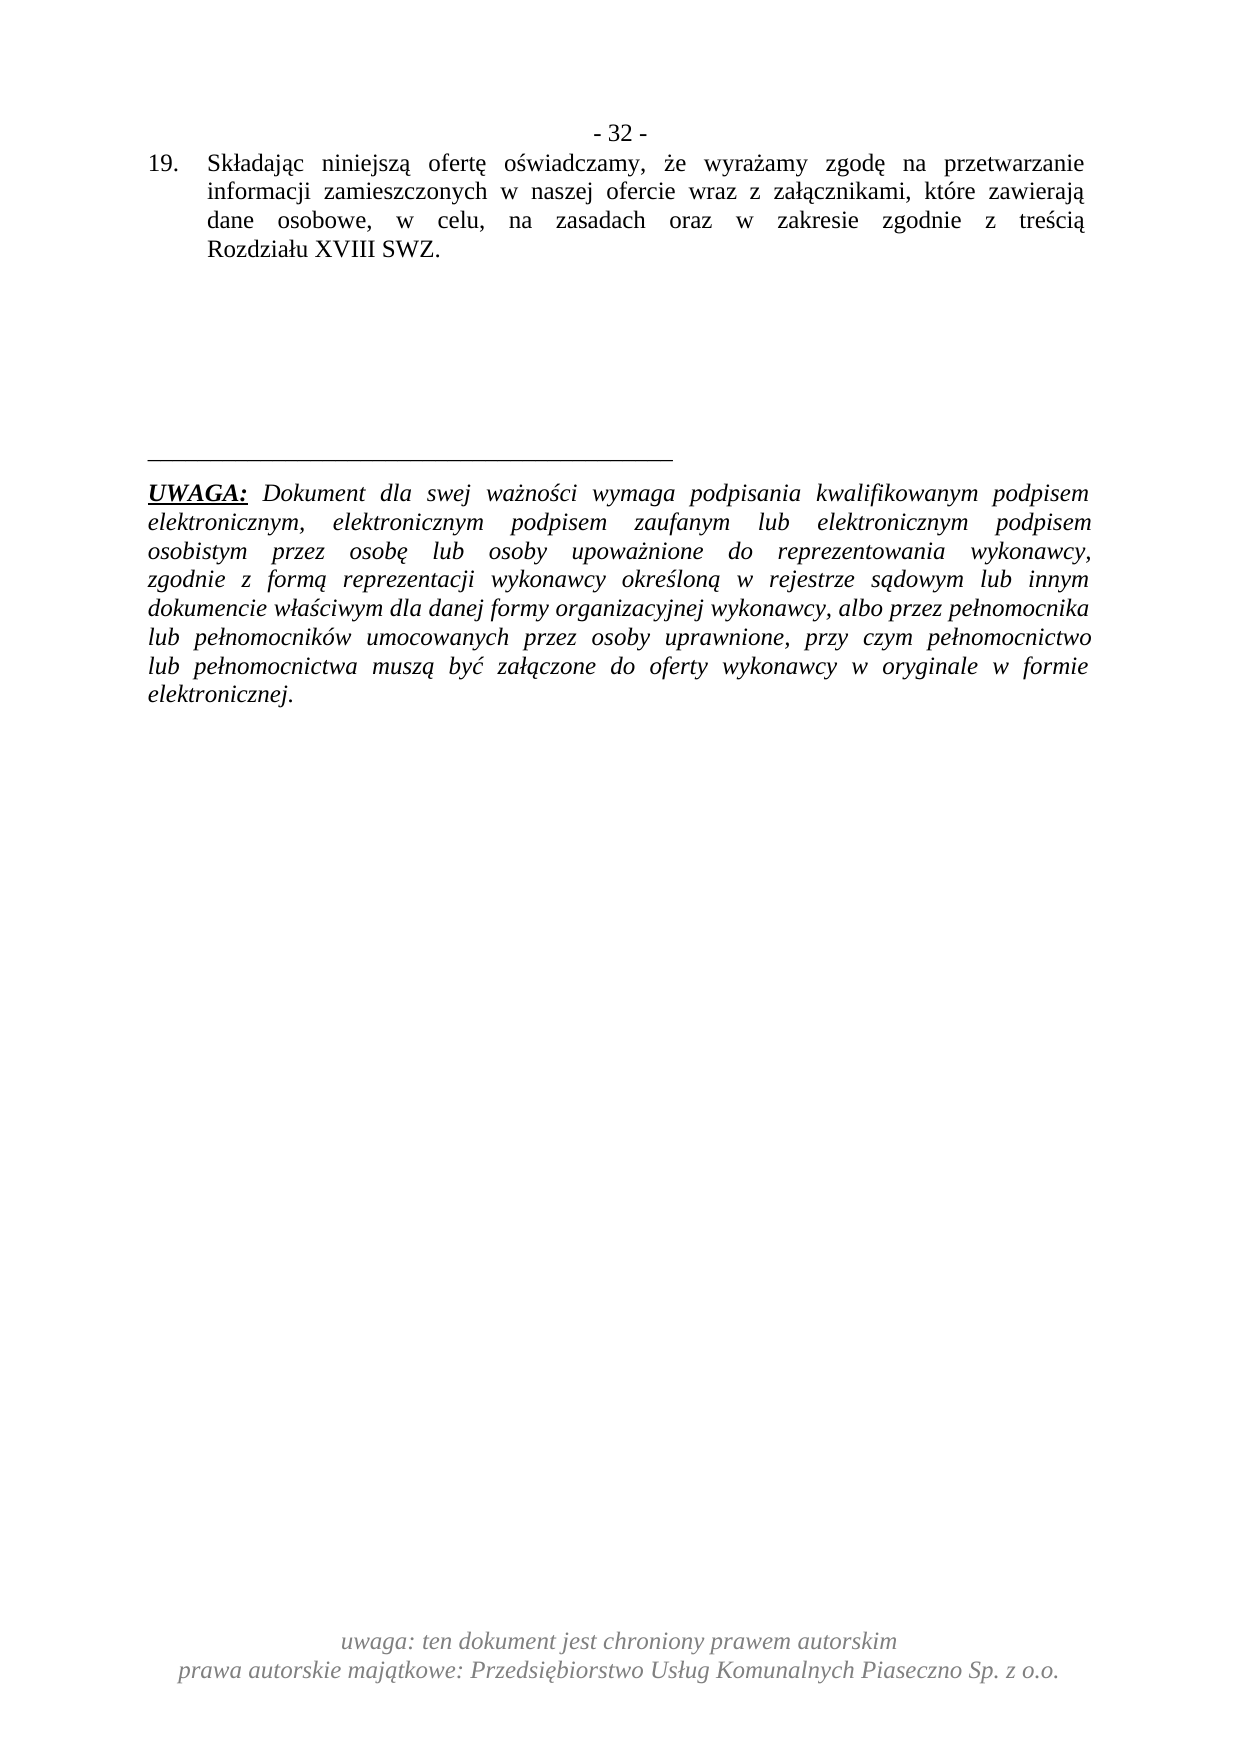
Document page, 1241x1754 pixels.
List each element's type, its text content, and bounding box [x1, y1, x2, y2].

text UWAGA: Dokument dla swej ważności wymaga podpisania kwalifikowanym podpisem elektronicznym, elektronicznym podpisem zaufanym lub elektronicznym podpisem osobistym przez osobę lub osoby upoważnione do reprezentowania wykonawcy, zgodnie z formą reprezentacji wykonawcy określoną w rejestrze sądowym lub innym dokumencie właściwym dla danej formy organizacyjnej wykonawcy, albo przez pełnomocnika lub pełnomocników umocowanych przez osoby uprawnione, przy czym pełnomocnictwo lub pełnomocnictwa muszą być załączone do oferty wykonawcy w oryginale w formie elektronicznej. [148, 478, 1092, 708]
text 19. Składając niniejszą ofertę oświadczamy, że wyrażamy zgodę na przetwarzanie informacji zamieszczonych w naszej ofercie wraz z załącznikami, które zawierają dane osobowe, w celu, na zasadach oraz w zakresie zgodnie z treścią Rozdziału XVIII SWZ. [148, 148, 1085, 263]
text __________________________________________ [148, 435, 1092, 464]
